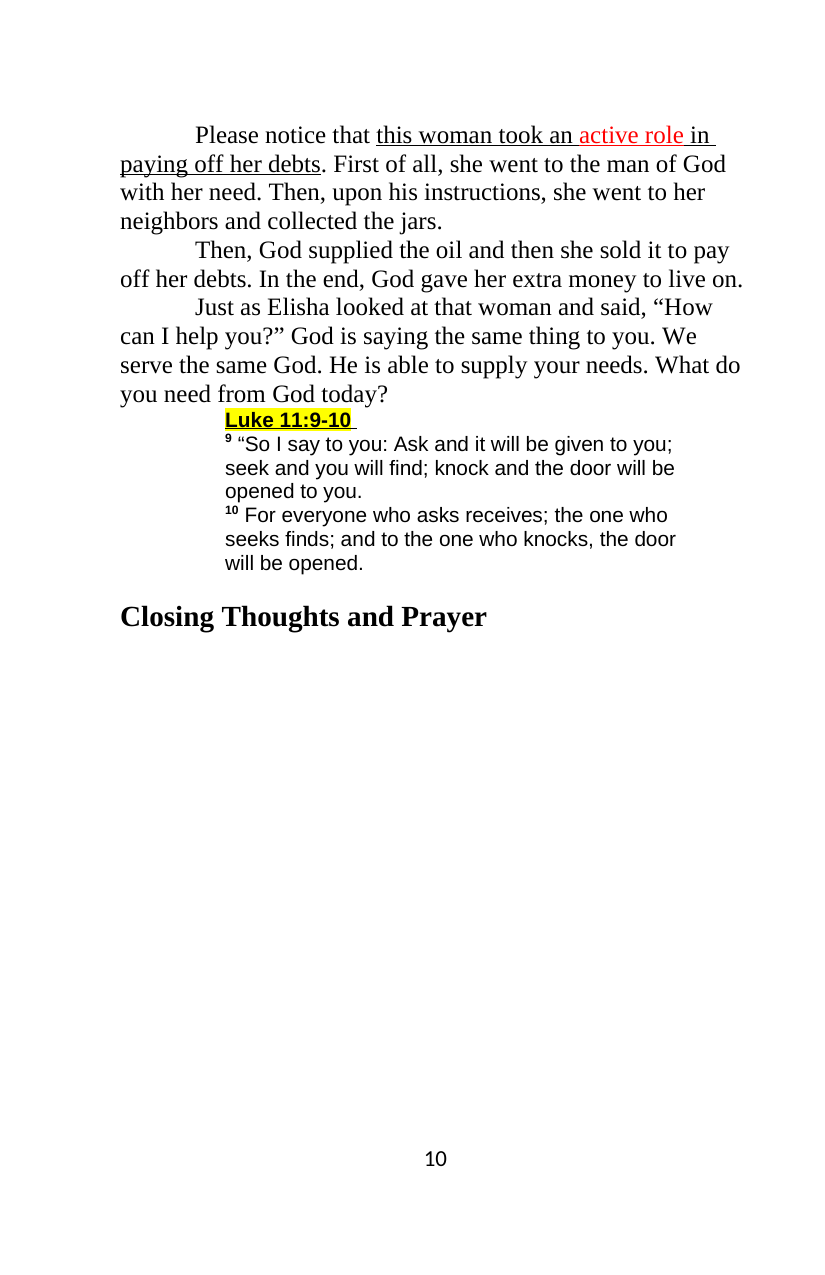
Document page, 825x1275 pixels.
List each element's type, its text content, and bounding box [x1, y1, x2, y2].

text Please notice that this woman took an active role in paying off her debts. First of all, she went to the man of God with her need. Then, upon his instructions, she went to her neighbors and collected the jars. [120, 120, 750, 235]
text Luke 11:9-10 [225, 407, 705, 431]
text Closing Thoughts and Prayer [120, 599, 750, 633]
text 9 “So I say to you: Ask and it will be given to you; seek and you will find; knock and the door will be opened to you. [225, 431, 705, 503]
text Just as Elisha looked at that woman and said, “How can I help you?” God is saying the same thing to you. We serve the same God. He is able to supply your needs. What do you need from God today? [120, 292, 750, 407]
text 10 For everyone who asks receives; the one who seeks finds; and to the one who knocks, the door will be opened. [225, 503, 705, 575]
text Then, God supplied the oil and then she sold it to pay off her debts. In the end, God gave her extra money to live on. [120, 235, 750, 292]
